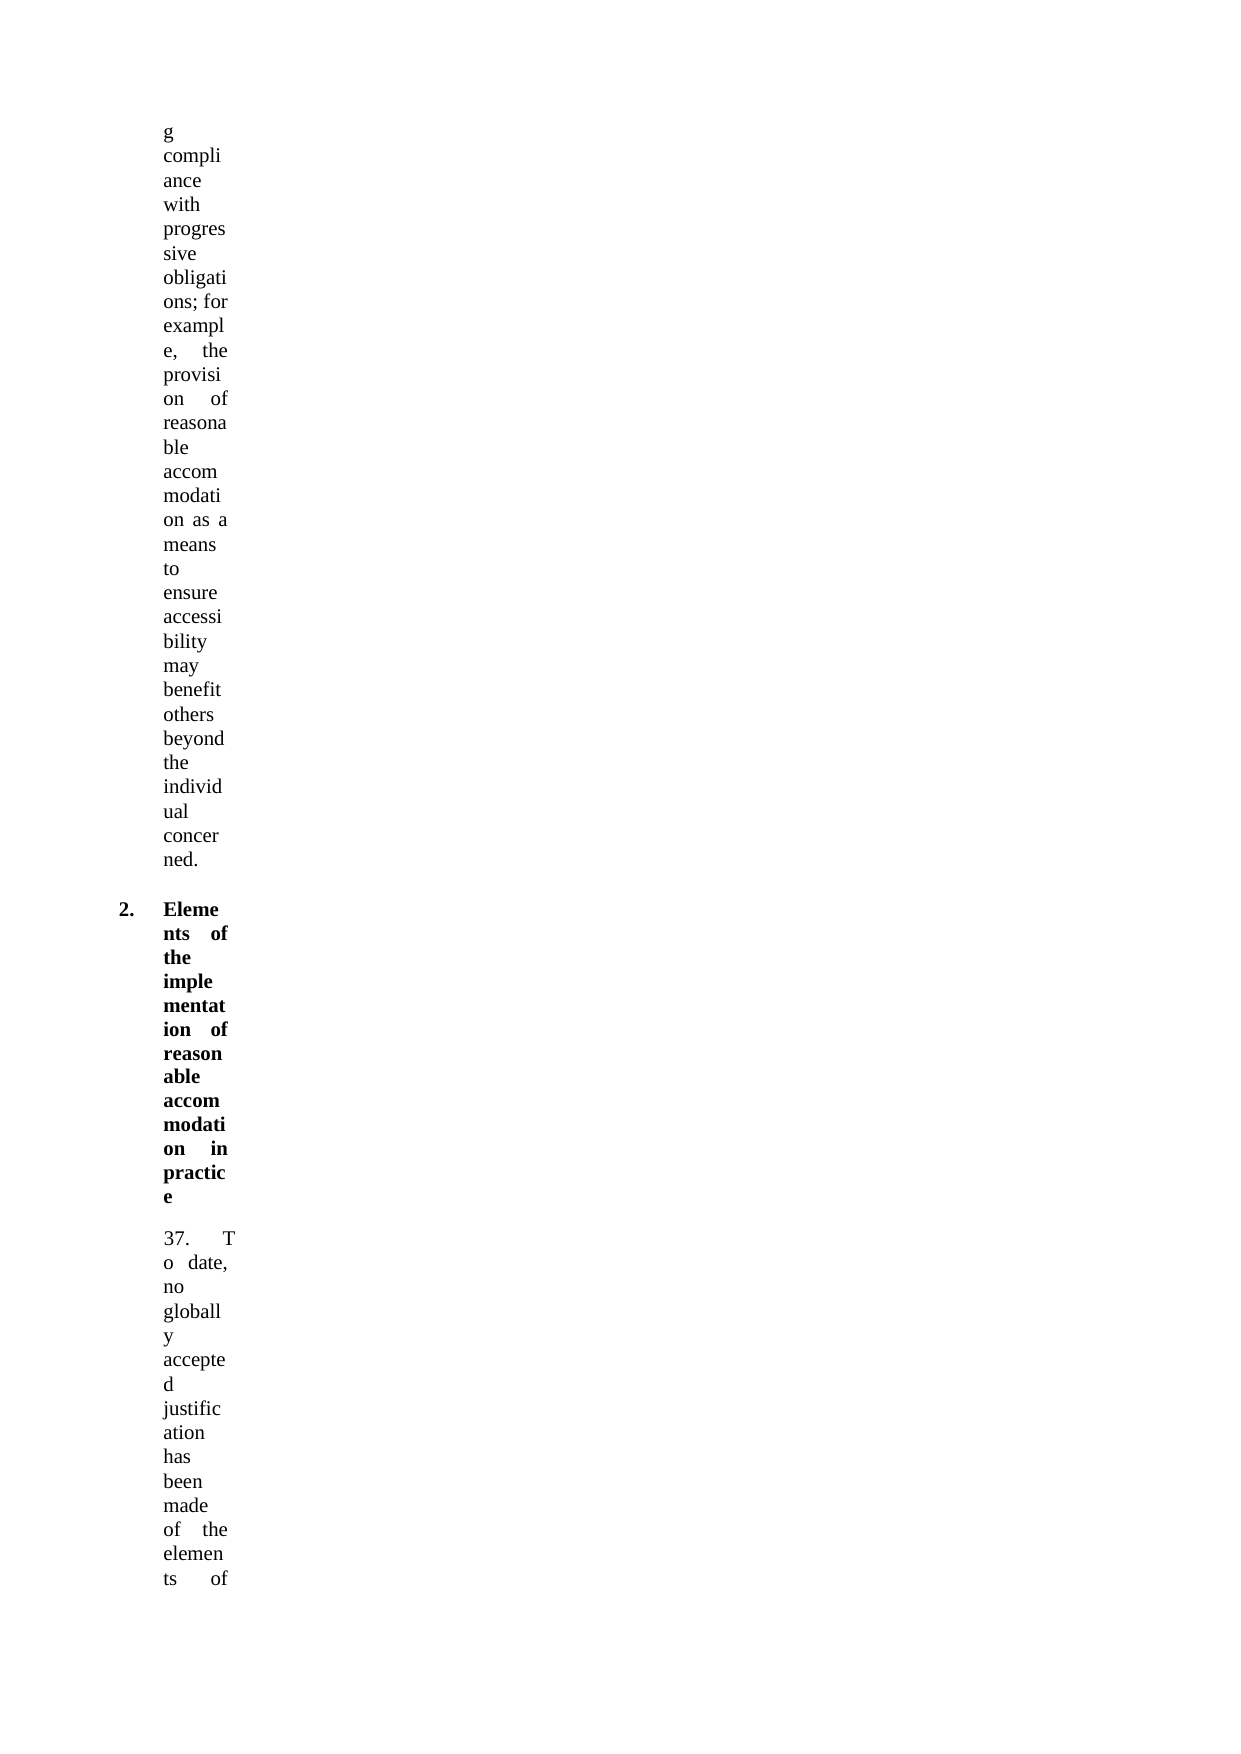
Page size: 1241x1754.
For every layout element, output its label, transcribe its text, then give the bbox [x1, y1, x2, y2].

list Elements of the implementation of reasonable accommodation in practice [119, 898, 228, 1208]
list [163, 119, 228, 871]
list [163, 1226, 228, 1590]
